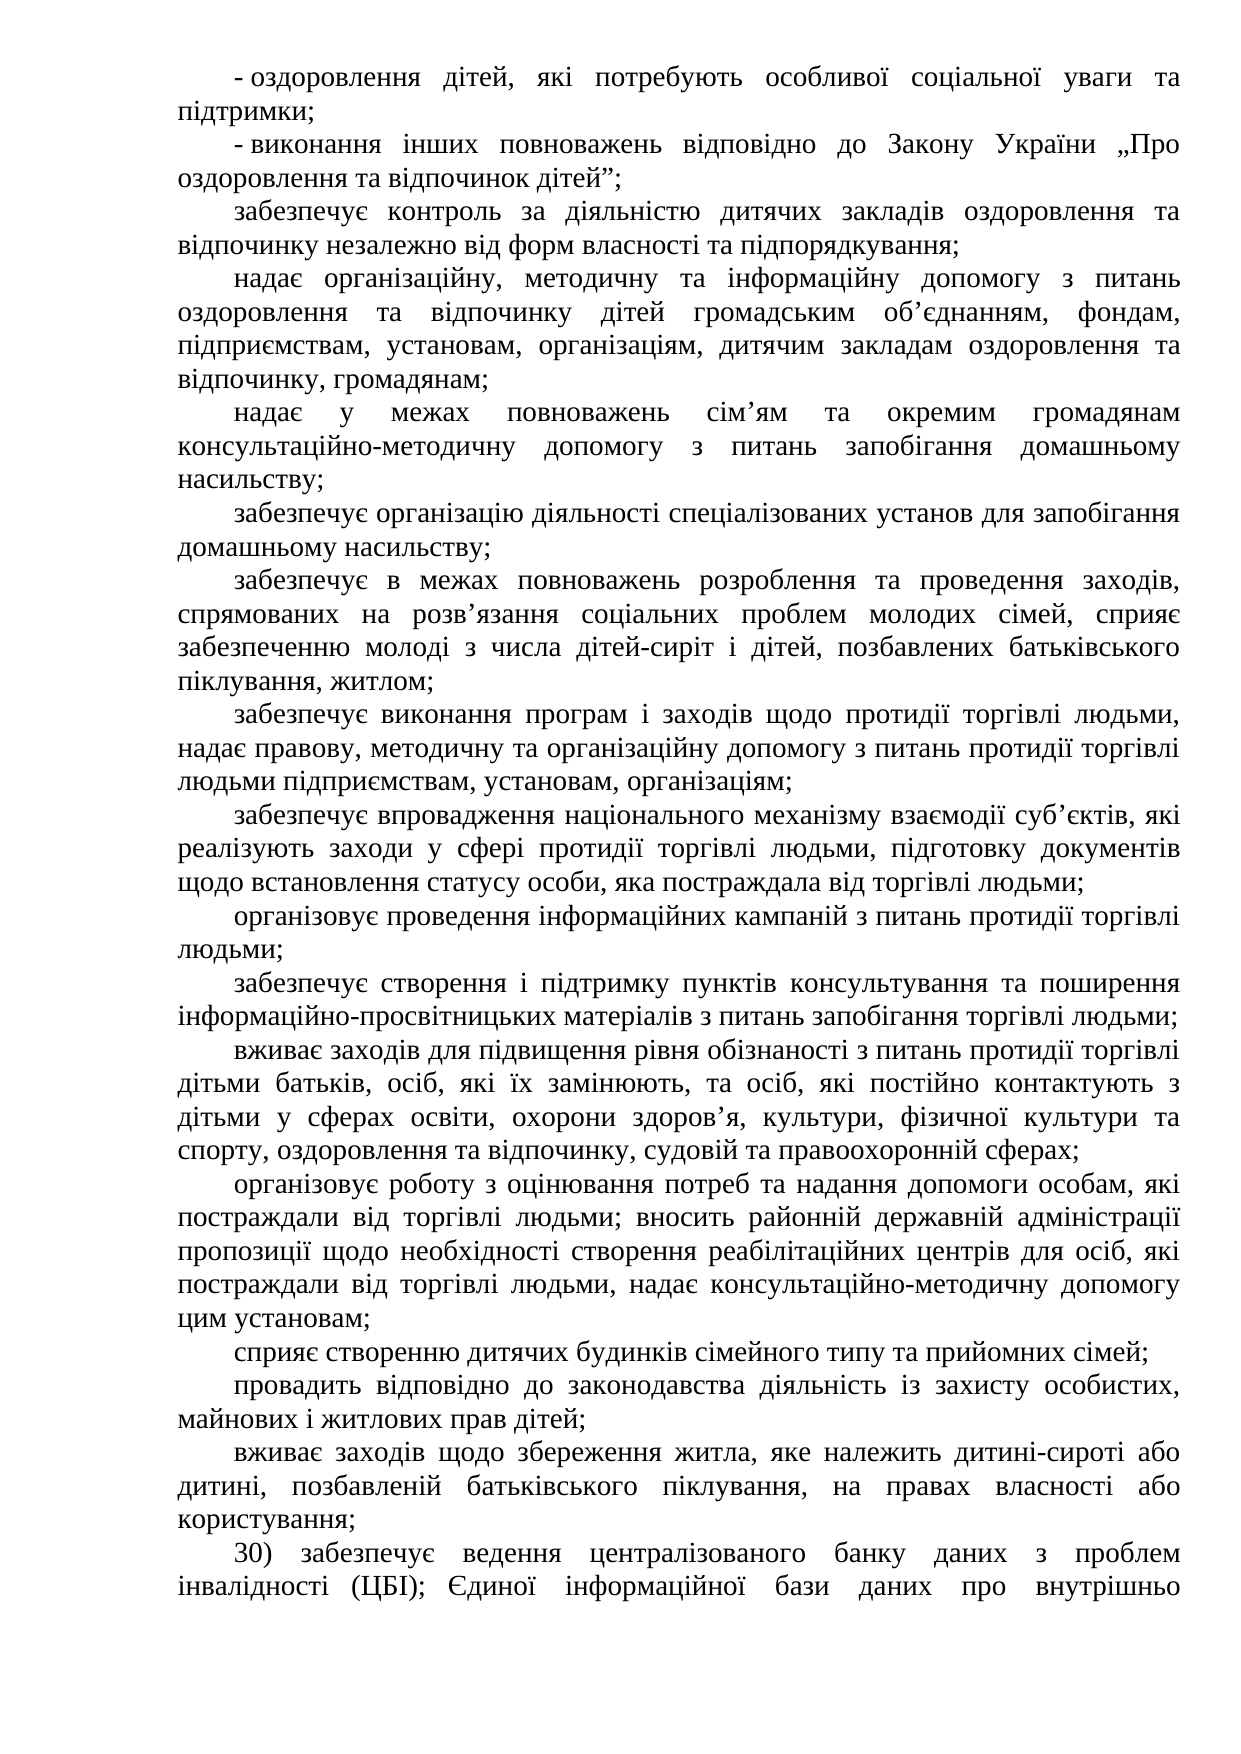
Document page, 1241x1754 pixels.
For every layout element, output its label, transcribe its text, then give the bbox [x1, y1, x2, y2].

text забезпечує виконання програм і заходів щодо протидії торгівлі людьми, надає правову, методичну та організаційну допомогу з питань протидії торгівлі людьми підприємствам, установам, організаціям; [177, 696, 1181, 797]
text забезпечує створення і підтримку пунктів консультування та поширення інформаційно-просвітницьких матеріалів з питань запобігання торгівлі людьми; [177, 965, 1181, 1032]
text організовує роботу з оцінювання потреб та надання допомоги особам, які постраждали від торгівлі людьми; вносить районній державній адміністрації пропозиції щодо необхідності створення реабілітаційних центрів для осіб, які постраждали від торгівлі людьми, надає консультаційно-методичну допомогу цим установам; [177, 1166, 1181, 1334]
text забезпечує організацію діяльності спеціалізованих установ для запобігання домашньому насильству; [177, 495, 1181, 562]
text - виконання інших повноважень відповідно до Закону України „Про оздоровлення та відпочинок дітей”; [177, 126, 1181, 193]
text 30) забезпечує ведення централізованого банку даних з проблем інвалідності (ЦБІ); Єдиної інформаційної бази даних про внутрішньо [177, 1535, 1181, 1602]
text забезпечує в межах повноважень розроблення та проведення заходів, спрямованих на розв’язання соціальних проблем молодих сімей, сприяє забезпеченню молоді з числа дітей-сиріт і дітей, позбавлених батьківського піклування, житлом; [177, 562, 1181, 696]
text провадить відповідно до законодавства діяльність із захисту особистих, майнових і житлових прав дітей; [177, 1367, 1181, 1434]
text - оздоровлення дітей, які потребують особливої соціальної уваги та підтримки; [177, 59, 1181, 126]
text забезпечує впровадження національного механізму взаємодії суб’єктів, які реалізують заходи у сфері протидії торгівлі людьми, підготовку документів щодо встановлення статусу особи, яка постраждала від торгівлі людьми; [177, 797, 1181, 898]
text забезпечує контроль за діяльністю дитячих закладів оздоровлення та відпочинку незалежно від форм власності та підпорядкування; [177, 193, 1181, 260]
text надає у межах повноважень сім’ям та окремим громадянам консультаційно-методичну допомогу з питань запобігання домашньому насильству; [177, 394, 1181, 495]
text вживає заходів щодо збереження житла, яке належить дитині-сироті або дитині, позбавленій батьківського піклування, на правах власності або користування; [177, 1434, 1181, 1535]
text вживає заходів для підвищення рівня обізнаності з питань протидії торгівлі дітьми батьків, осіб, які їх замінюють, та осіб, які постійно контактують з дітьми у сферах освіти, охорони здоров’я, культури, фізичної культури та спорту, оздоровлення та відпочинку, судовій та правоохоронній сферах; [177, 1032, 1181, 1166]
text надає організаційну, методичну та інформаційну допомогу з питань оздоровлення та відпочинку дітей громадським об’єднанням, фондам, підприємствам, установам, організаціям, дитячим закладам оздоровлення та відпочинку, громадянам; [177, 260, 1181, 394]
text сприяє створенню дитячих будинків сімейного типу та прийомних сімей; [177, 1334, 1181, 1367]
text організовує проведення інформаційних кампаній з питань протидії торгівлі людьми; [177, 898, 1181, 965]
